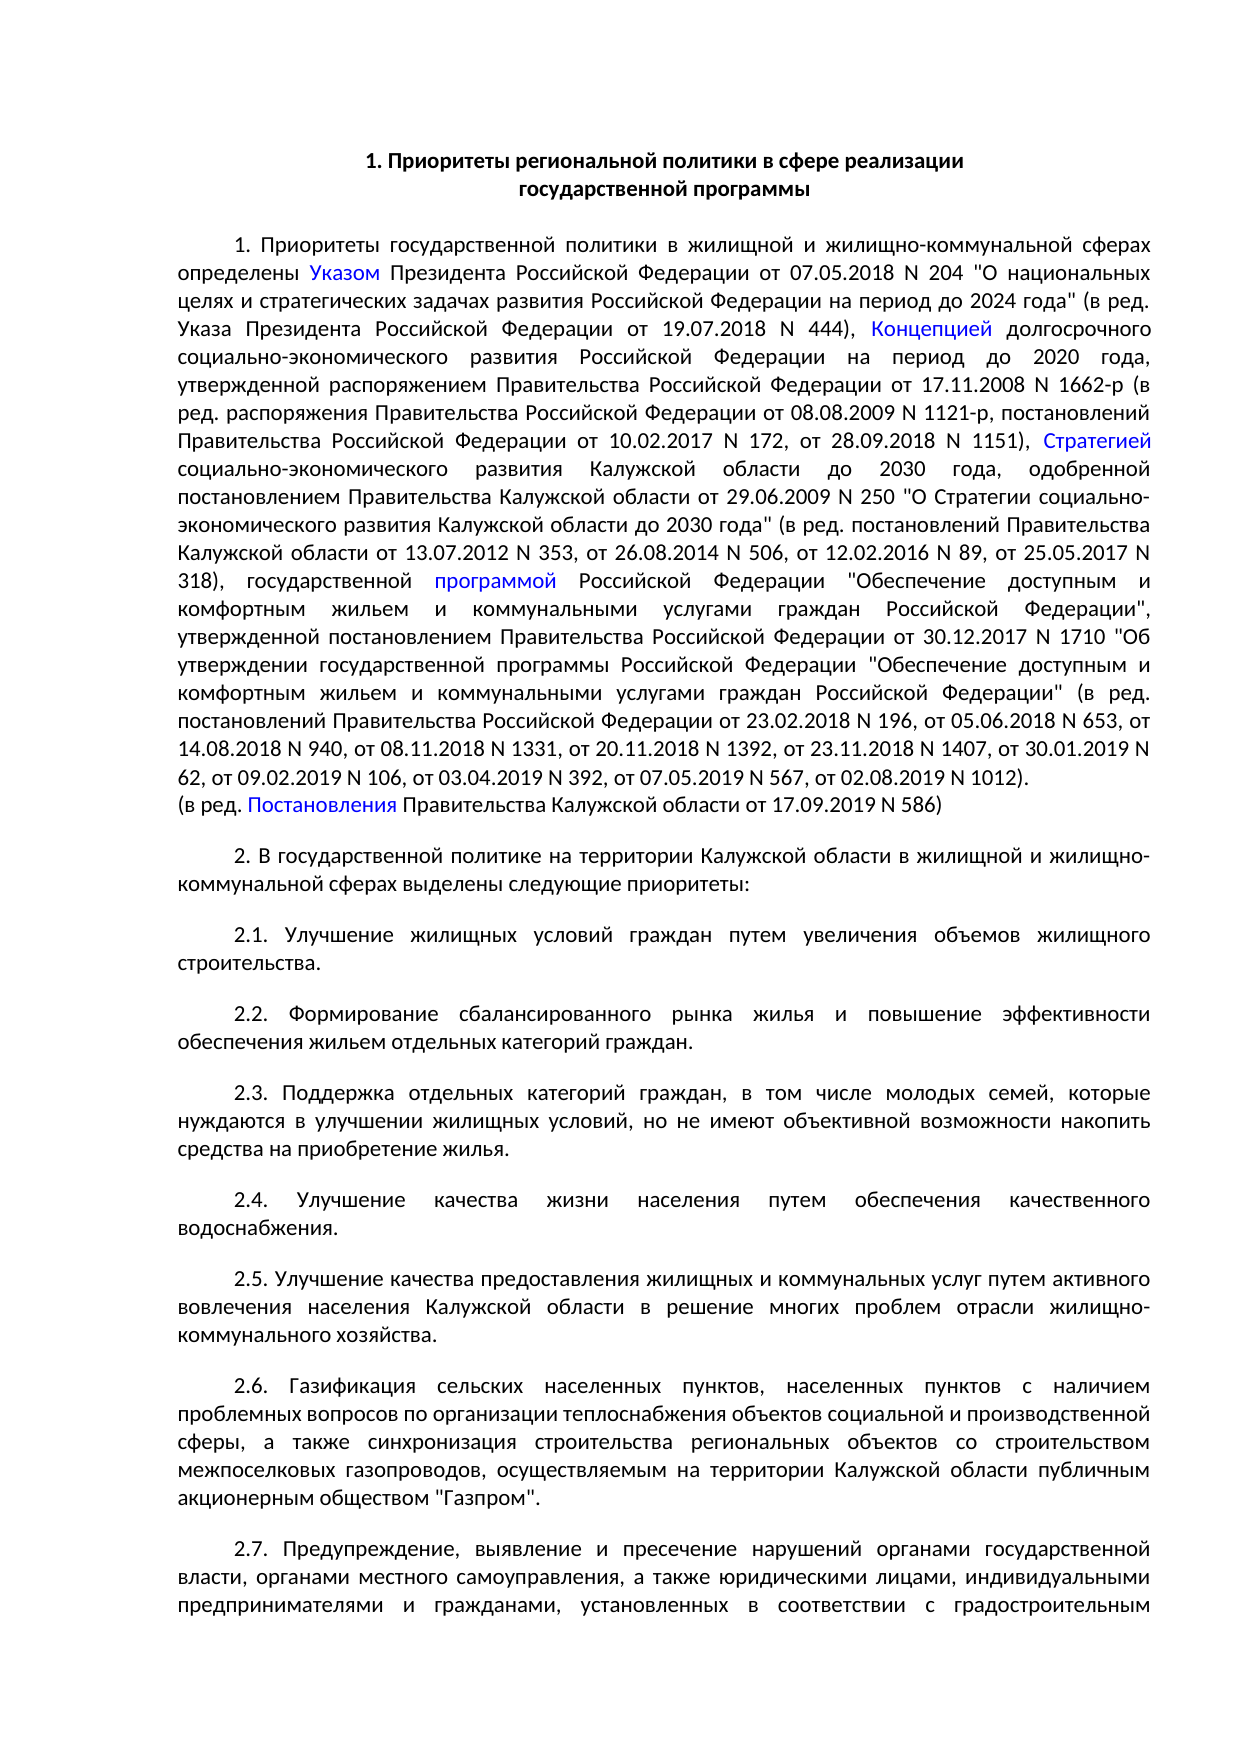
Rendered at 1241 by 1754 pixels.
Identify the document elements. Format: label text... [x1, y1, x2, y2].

text 2. В государственной политике на территории Калужской области в жилищной и жилищно-коммунальной сферах выделены следующие приоритеты: [177, 842, 1152, 898]
text 2.3. Поддержка отдельных категорий граждан, в том числе молодых семей, которые нуждаются в улучшении жилищных условий, но не имеют объективной возможности накопить средства на приобретение жилья. [177, 1078, 1152, 1162]
text 2.5. Улучшение качества предоставления жилищных и коммунальных услуг путем активного вовлечения населения Калужской области в решение многих проблем отрасли жилищно-коммунального хозяйства. [177, 1264, 1152, 1348]
title государственной программы [177, 174, 1152, 202]
text 2.2. Формирование сбалансированного рынка жилья и повышение эффективности обеспечения жильем отдельных категорий граждан. [177, 999, 1152, 1056]
text 2.1. Улучшение жилищных условий граждан путем увеличения объемов жилищного строительства. [177, 921, 1152, 977]
text 2.4. Улучшение качества жизни населения путем обеспечения качественного водоснабжения. [177, 1185, 1152, 1241]
text 1. Приоритеты государственной политики в жилищной и жилищно-коммунальной сферах определены Указом Президента Российской Федерации от 07.05.2018 N 204 "О национальных целях и стратегических задачах развития Российской Федерации на период до 2024 года" (в ред. Указа Президента Российской Федерации от 19.07.2018 N 444), Концепцией долгосрочного социально-экономического развития Российской Федерации на период до 2020 года, утвержденной распоряжением Правительства Российской Федерации от 17.11.2008 N 1662-р (в ред. распоряжения Правительства Российской Федерации от 08.08.2009 N 1121-р, постановлений Правительства Российской Федерации от 10.02.2017 N 172, от 28.09.2018 N 1151), Стратегией социально-экономического развития Калужской области до 2030 года, одобренной постановлением Правительства Калужской области от 29.06.2009 N 250 "О Стратегии социально-экономического развития Калужской области до 2030 года" (в ред. постановлений Правительства Калужской области от 13.07.2012 N 353, от 26.08.2014 N 506, от 12.02.2016 N 89, от 25.05.2017 N 318), государственной программой Российской Федерации "Обеспечение доступным и комфортным жильем и коммунальными услугами граждан Российской Федерации", утвержденной постановлением Правительства Российской Федерации от 30.12.2017 N 1710 "Об утверждении государственной программы Российской Федерации "Обеспечение доступным и комфортным жильем и коммунальными услугами граждан Российской Федерации" (в ред. постановлений Правительства Российской Федерации от 23.02.2018 N 196, от 05.06.2018 N 653, от 14.08.2018 N 940, от 08.11.2018 N 1331, от 20.11.2018 N 1392, от 23.11.2018 N 1407, от 30.01.2019 N 62, от 09.02.2019 N 106, от 03.04.2019 N 392, от 07.05.2019 N 567, от 02.08.2019 N 1012). [177, 230, 1152, 791]
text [177, 1534, 1152, 1618]
text (в ред. Постановления Правительства Калужской области от 17.09.2019 N 586) [177, 791, 1152, 819]
text 2.6. Газификация сельских населенных пунктов, населенных пунктов с наличием проблемных вопросов по организации теплоснабжения объектов социальной и производственной сферы, а также синхронизация строительства региональных объектов со строительством межпоселковых газопроводов, осуществляемым на территории Калужской области публичным акционерным обществом "Газпром". [177, 1371, 1152, 1511]
title 1. Приоритеты региональной политики в сфере реализации [177, 146, 1152, 174]
